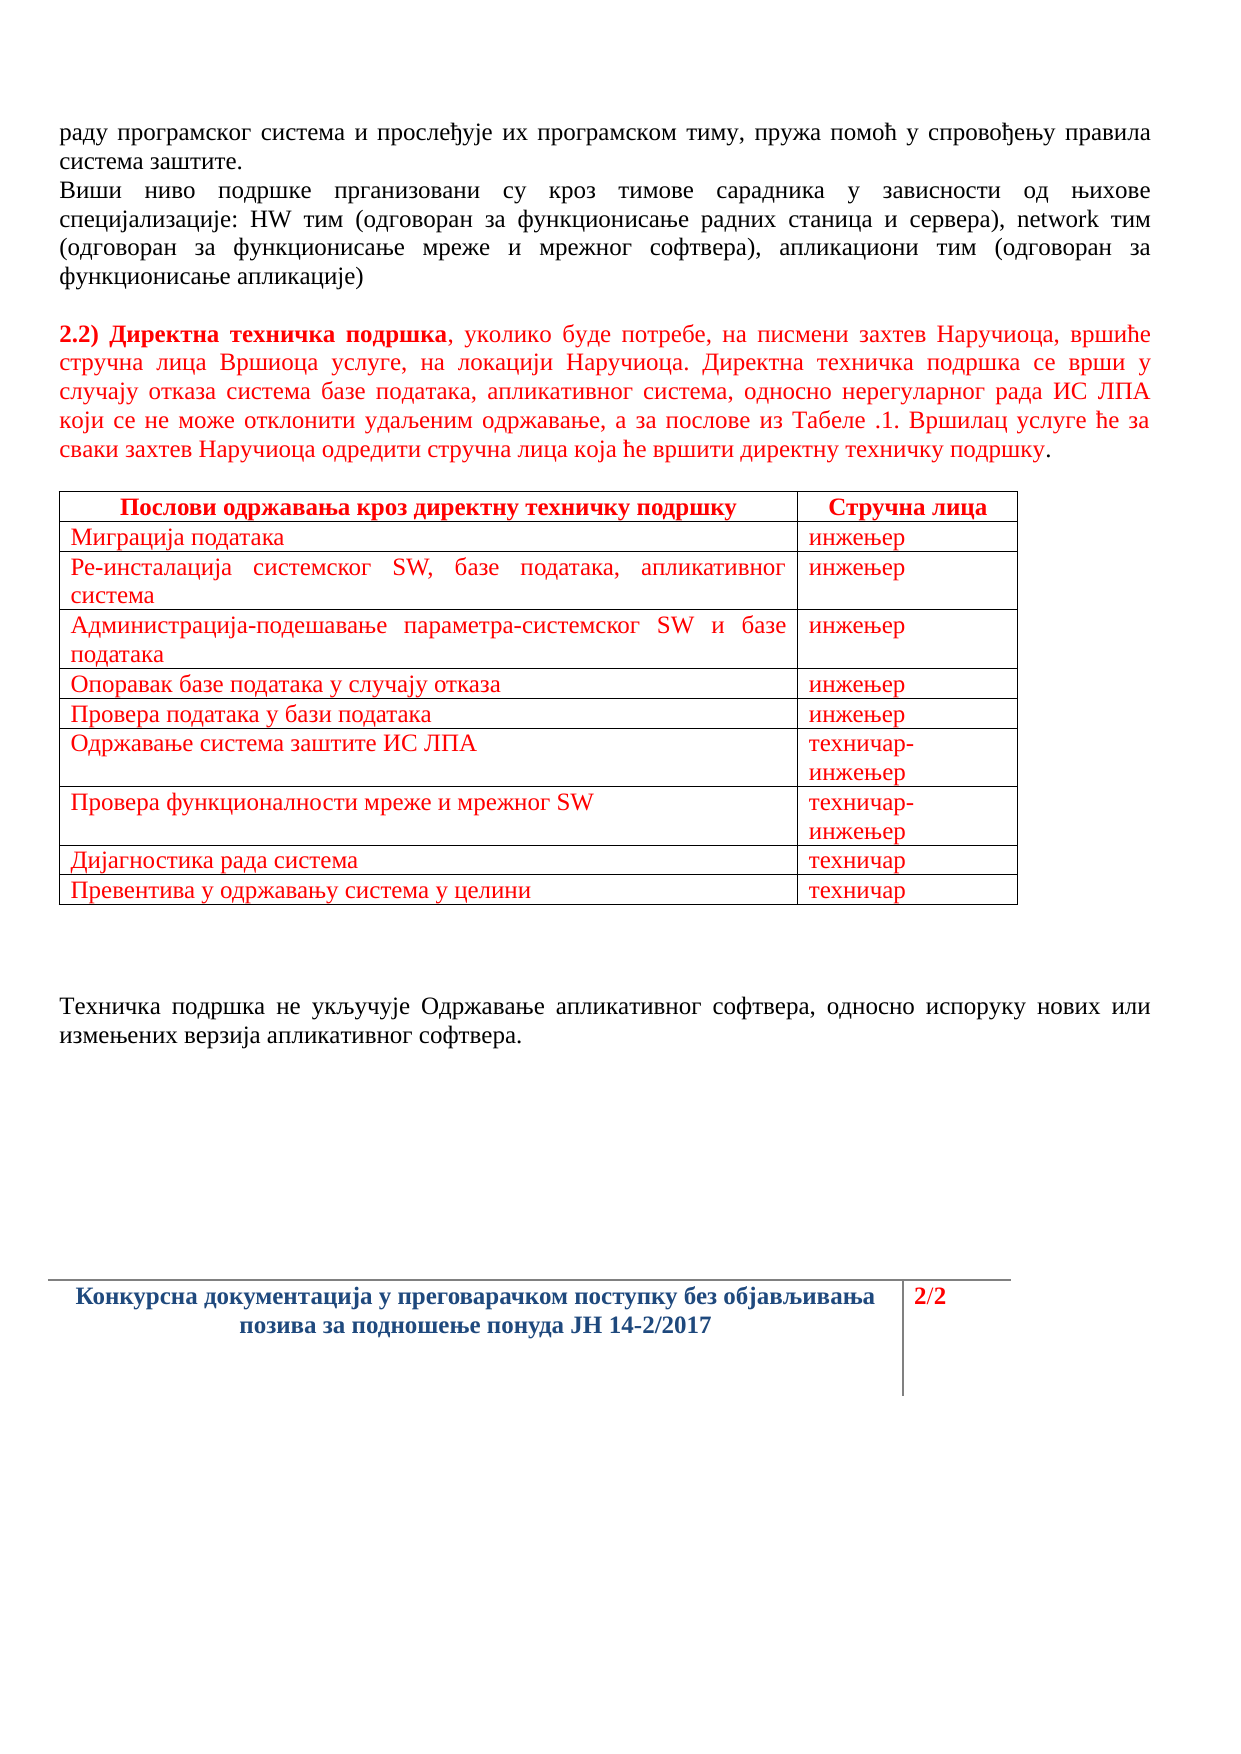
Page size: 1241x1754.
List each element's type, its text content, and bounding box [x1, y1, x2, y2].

table_cell инжењер [798, 699, 1017, 727]
table_cell инжењер [798, 522, 1017, 551]
table_header Стручна лица [798, 492, 1017, 521]
table_header Послови одржавања кроз директну техничку подршку [60, 492, 797, 521]
table_cell Опоравак базе података у случају отказа [60, 669, 797, 698]
text раду програмског система и прослеђује их програмском тиму, пружа помоћ у спровођењу правила система заштите. [59, 117, 1152, 175]
table_cell Администрација-подешавање параметра-системског SW и базе података [60, 610, 797, 668]
text Виши ниво подршке прганизовани су кроз тимове сарадника у зависности од њихове специјализације: HW тим (одговоран за функционисање радних станица и сервера), network тим (одговоран за функционисање мреже и мрежног софтвера), апликациони тим (одговоран за функционисање апликације) [59, 175, 1152, 290]
table_cell инжењер [798, 610, 1017, 668]
table_cell техничар [798, 875, 1017, 904]
table_cell инжењер [798, 669, 1017, 698]
text 2.2) Директна техничка подршка, уколико буде потребе, на писмени захтев Наручиоца, вршиће стручна лица Вршиоца услуге, на локацији Наручиоца. Директна техничка подршка се врши у случају отказа система базе података, апликативног система, односно нерегуларног рада ИС ЛПА који се не може отклонити удаљеним одржавање, а за послове из Табеле .1. Вршилац услуге ће за сваки захтев Наручиоца одредити стручна лица која ће вршити директну техничку подршку. [59, 319, 1152, 462]
table_header 2/2 [904, 1281, 1011, 1396]
table_cell техничар-инжењер [798, 787, 1017, 844]
table_cell Превентива у одржавању система у целини [60, 875, 797, 904]
table_header Конкурсна документација у преговарачком поступку без објављивања позива за подношење понуда ЈН 14-2/2017 [48, 1281, 902, 1396]
text Техничка подршка не укључује Одржавање апликативног софтвера, односно испоруку нових или измењених верзија апликативног софтвера. [59, 991, 1152, 1049]
table_cell техничар-инжењер [798, 729, 1017, 786]
table_cell Провера података у бази података [60, 699, 797, 727]
table_cell Одржавање система заштите ИС ЛПА [60, 729, 797, 786]
table_cell Ре-инсталација системског SW, базе података, апликативног система [60, 552, 797, 609]
table_cell Дијагностика рада система [60, 846, 797, 874]
table_cell Провера функционалности мреже и мрежног SW [60, 787, 797, 844]
table_cell Миграција података [60, 522, 797, 551]
table_cell инжењер [798, 552, 1017, 609]
table_cell техничар [798, 846, 1017, 874]
